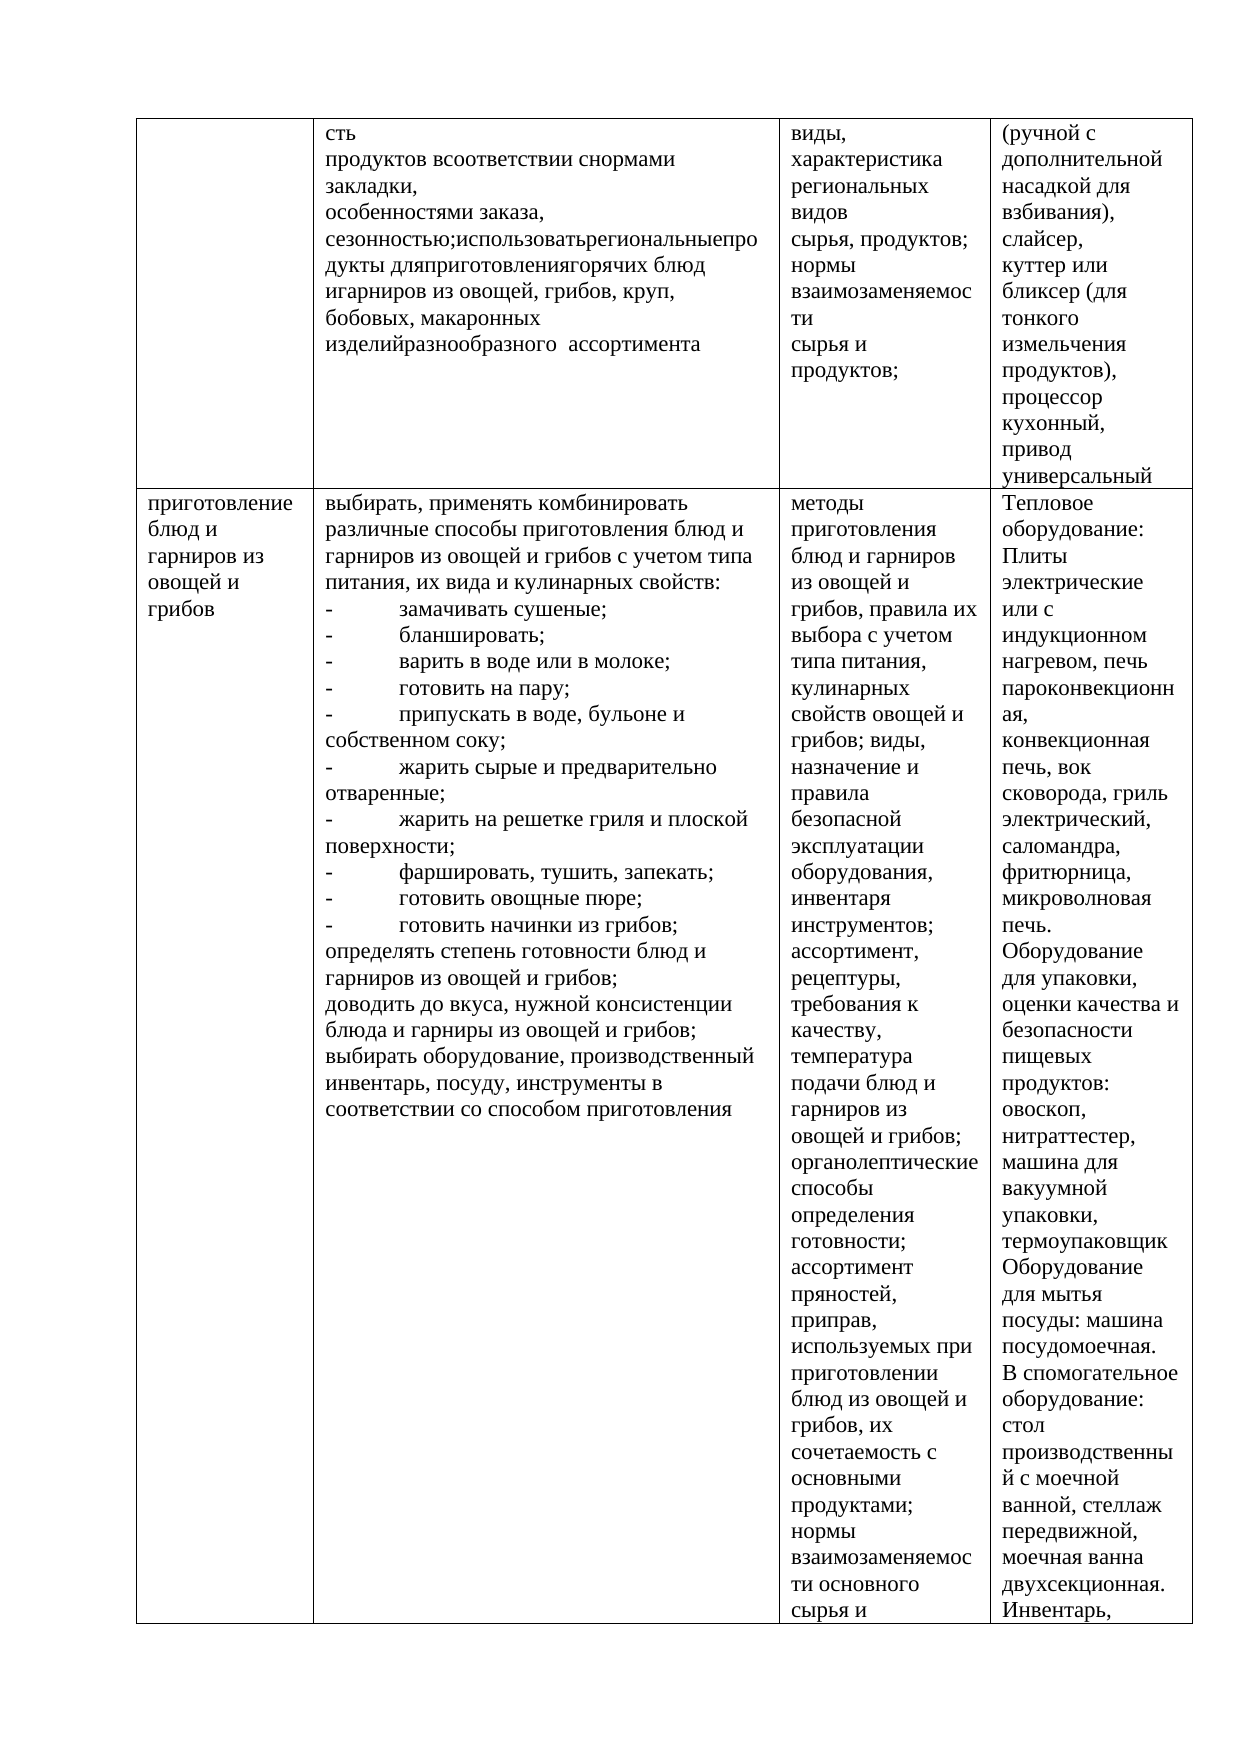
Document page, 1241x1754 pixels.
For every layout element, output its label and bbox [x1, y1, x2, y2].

table_cell [314, 119, 779, 488]
table_cell [137, 119, 313, 488]
table_cell [780, 119, 990, 488]
table_cell [991, 119, 1192, 488]
table_cell [137, 489, 313, 1622]
table_cell [991, 489, 1192, 1622]
table_cell [314, 489, 779, 1622]
table_cell [780, 489, 990, 1622]
